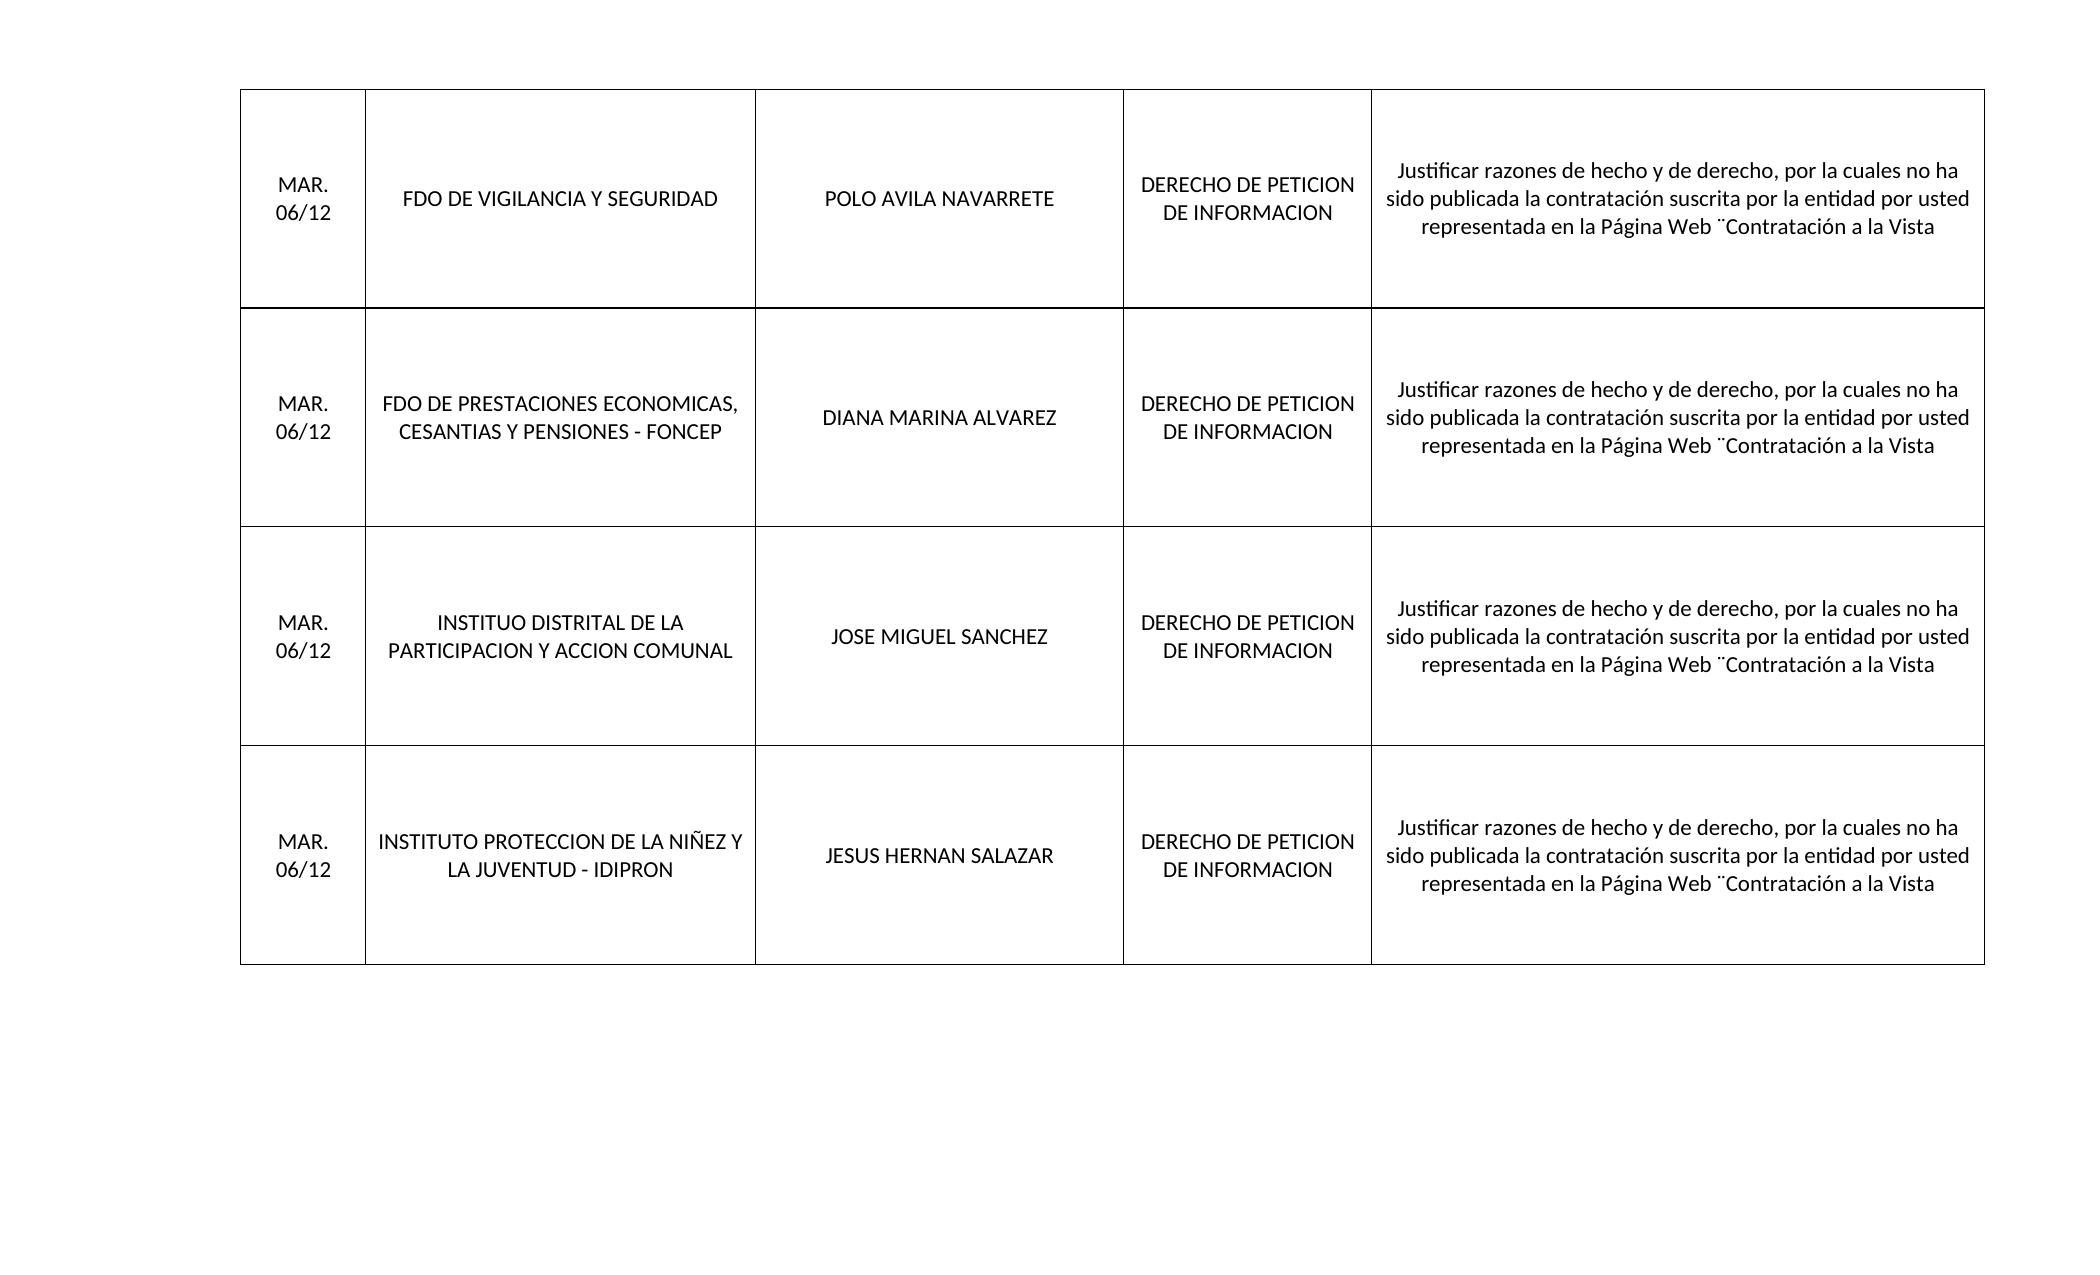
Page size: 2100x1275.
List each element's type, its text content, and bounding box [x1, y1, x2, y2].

table_cell FDO DE PRESTACIONES ECONOMICAS, CESANTIAS Y PENSIONES - FONCEP [366, 309, 755, 526]
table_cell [1124, 746, 1371, 964]
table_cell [1372, 746, 1984, 964]
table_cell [1124, 90, 1371, 307]
table_cell MAR. 06/12 [241, 527, 365, 745]
table_cell INSTITUTO PROTECCION DE LA NIÑEZ Y LA JUVENTUD - IDIPRON [366, 746, 755, 964]
table_cell DERECHO DE PETICION DE INFORMACION [1124, 527, 1371, 745]
table_cell DIANA MARINA ALVAREZ [756, 309, 1123, 526]
table_cell DERECHO DE PETICION DE INFORMACION [1124, 309, 1371, 526]
table_cell POLO AVILA NAVARRETE [756, 90, 1123, 307]
table_cell MAR. 06/12 [241, 90, 365, 307]
table_cell FDO DE VIGILANCIA Y SEGURIDAD [366, 90, 755, 307]
table_cell MAR. 06/12 [241, 746, 365, 964]
table_cell MAR. 06/12 [241, 309, 365, 526]
table_cell JOSE MIGUEL SANCHEZ [756, 527, 1123, 745]
table_cell JESUS HERNAN SALAZAR [756, 746, 1123, 964]
table_cell INSTITUO DISTRITAL DE LA PARTICIPACION Y ACCION COMUNAL [366, 527, 755, 745]
